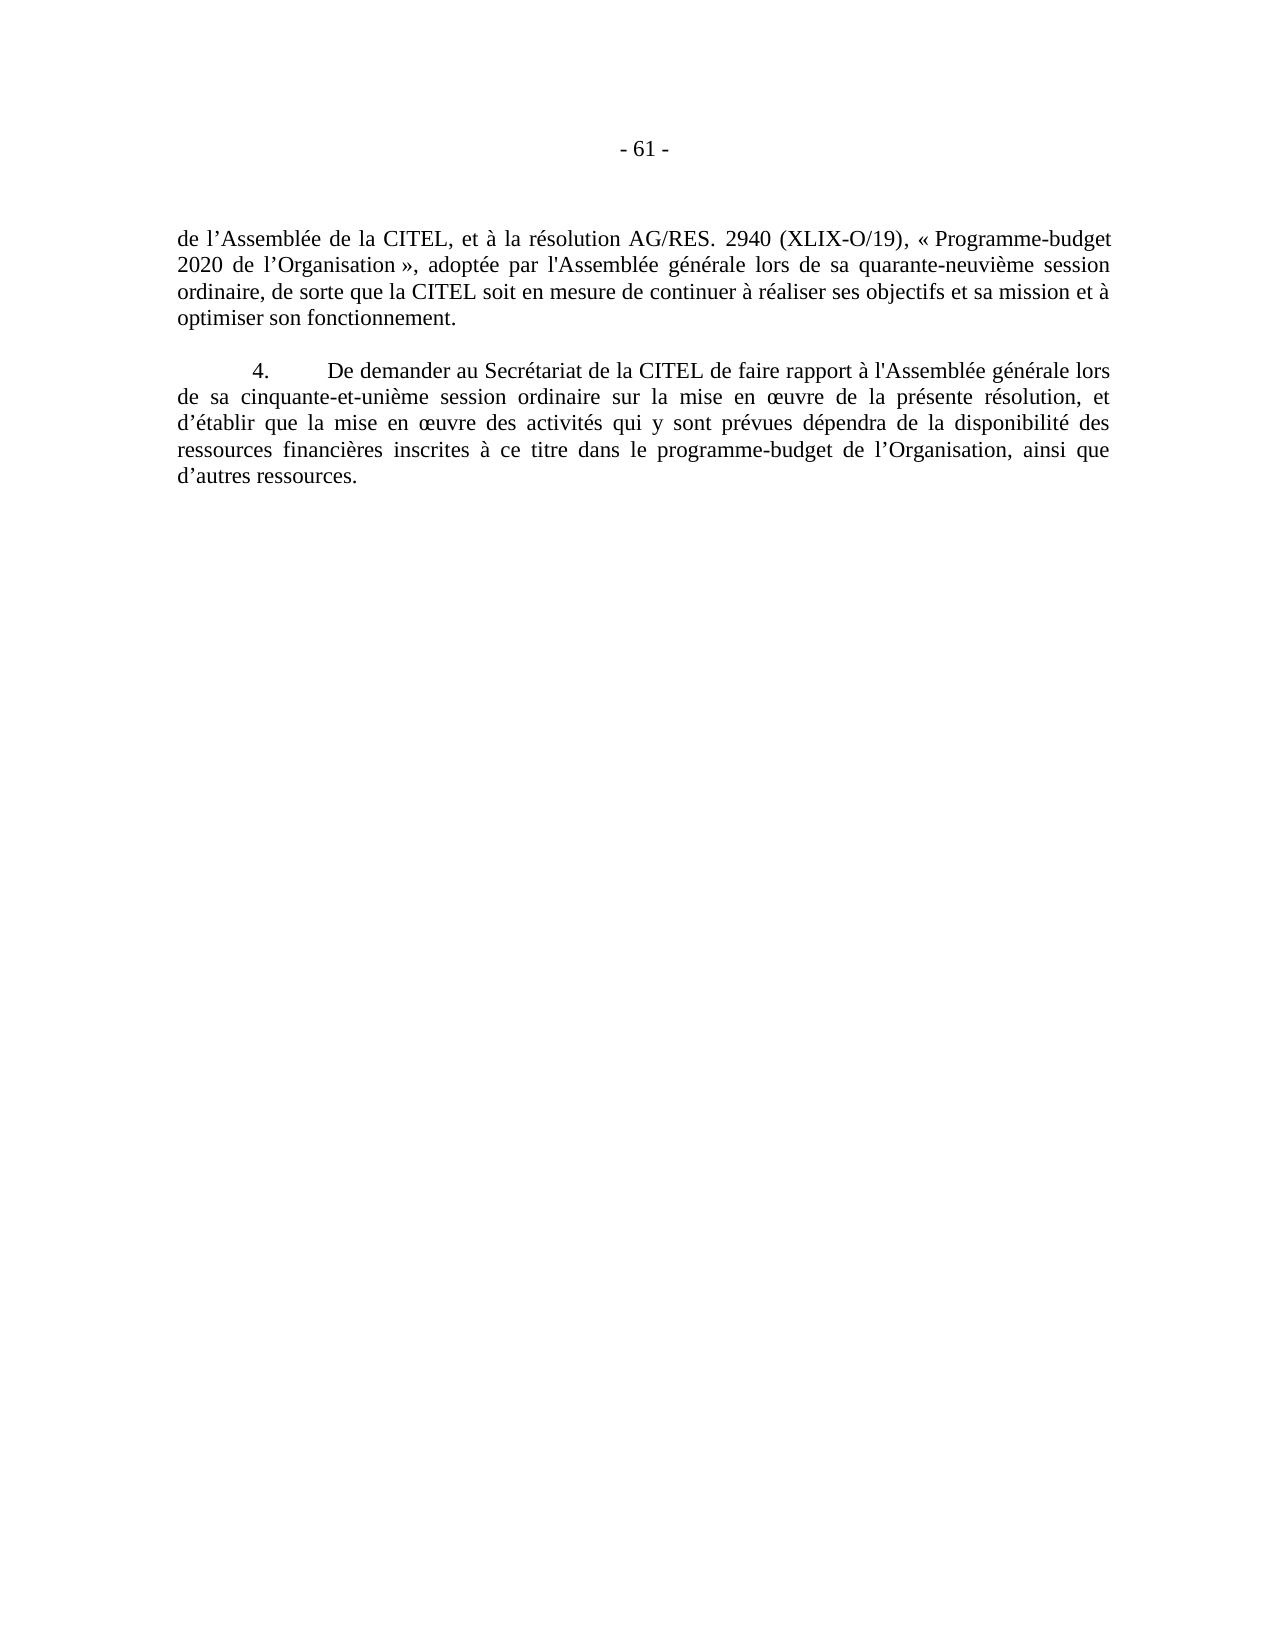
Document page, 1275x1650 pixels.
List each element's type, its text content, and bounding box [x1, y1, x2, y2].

list De demander au Secrétariat de la CITEL de faire rapport à l'Assemblée générale lors de sa cinquante-et-unième session ordinaire sur la mise en œuvre de la présente résolution, et d’établir que la mise en œuvre des activités qui y sont prévues dépendra de la disponibilité des ressources financières inscrites à ce titre dans le programme-budget de l’Organisation, ainsi que d’autres ressources. [177, 357, 1111, 488]
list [177, 225, 1111, 330]
